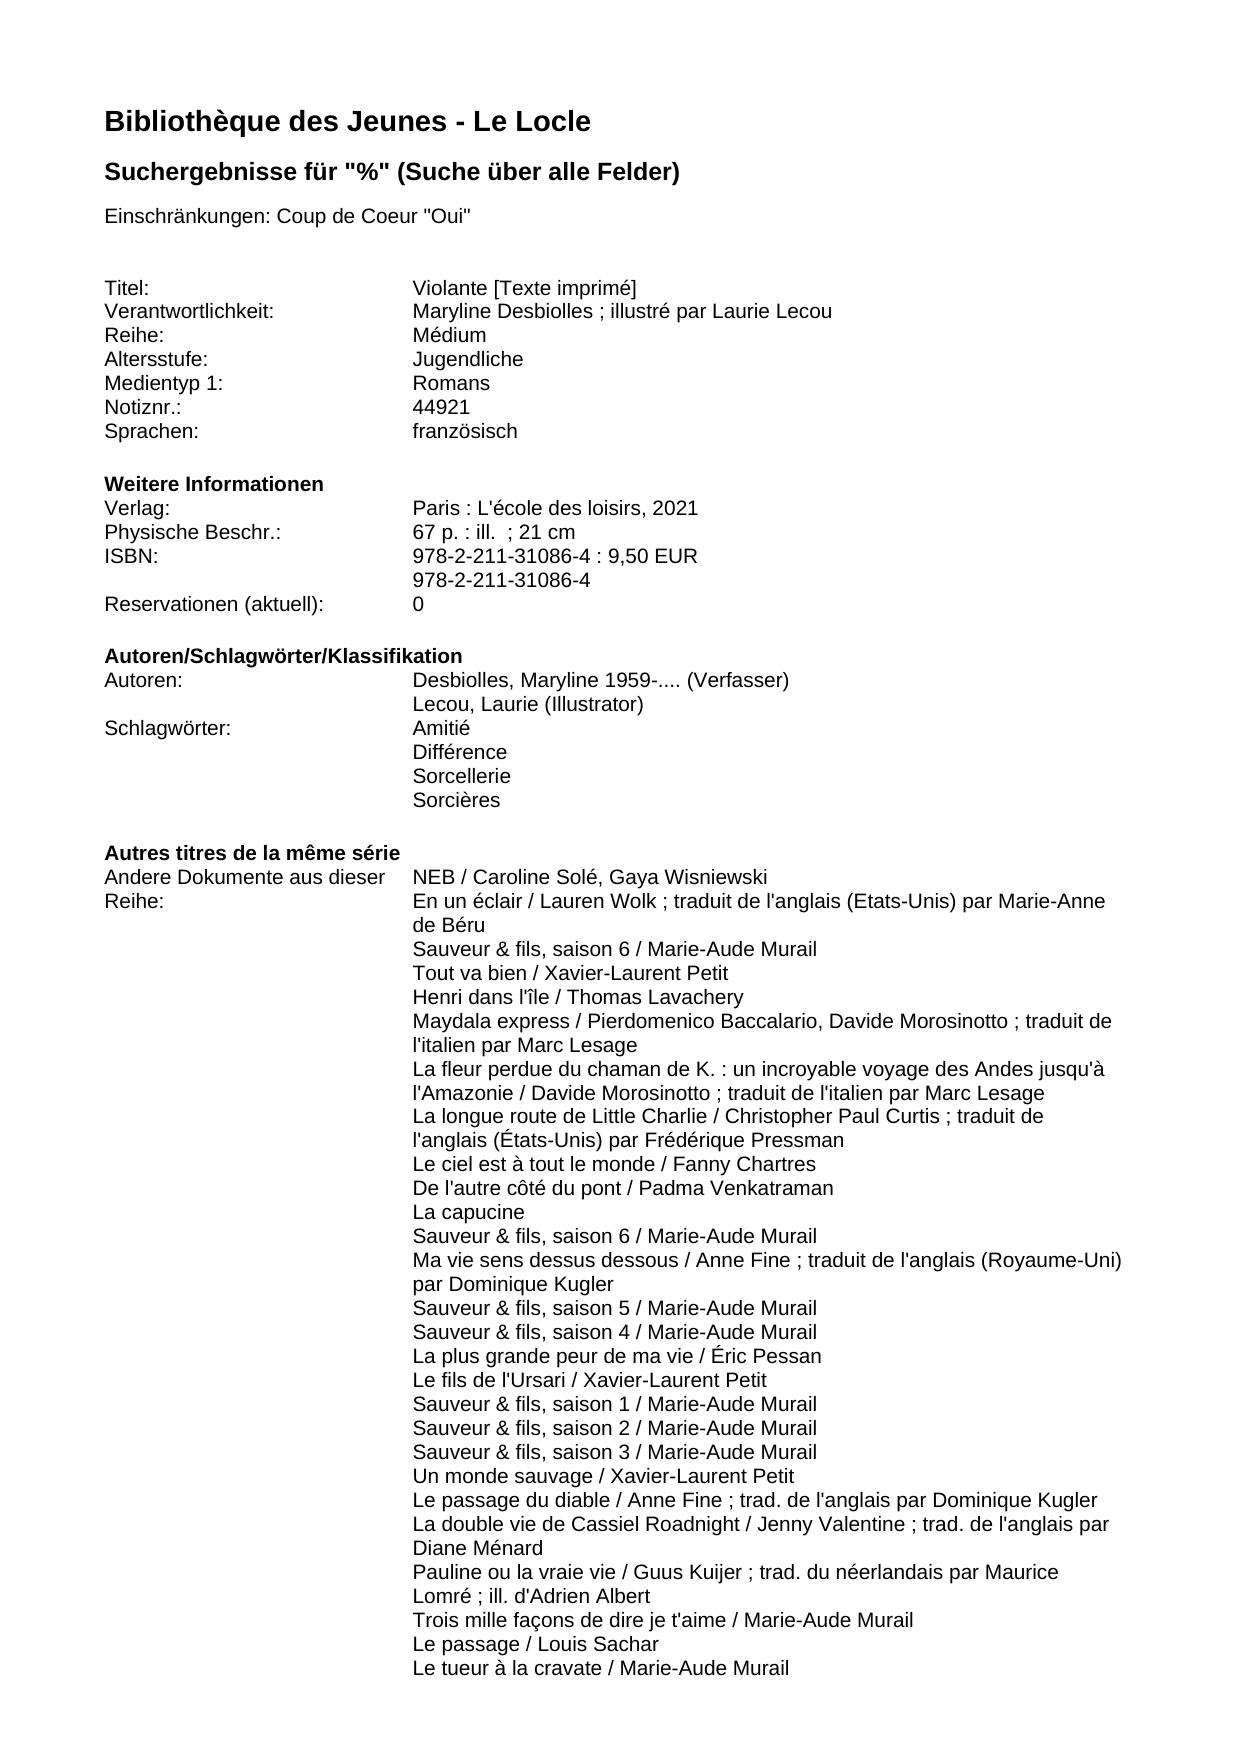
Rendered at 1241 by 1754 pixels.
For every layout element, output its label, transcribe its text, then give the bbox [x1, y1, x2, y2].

text Suchergebnisse für "%" (Suche über alle Felder) [104, 156, 1136, 185]
table_cell 67 p. : ill. ; 21 cm [413, 520, 1133, 544]
table_header Autres titres de la même série [104, 841, 1133, 865]
table_cell Reihe: [104, 323, 412, 347]
table_cell Maryline Desbiolles ; illustré par Laurie Lecou [413, 299, 1133, 323]
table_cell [413, 865, 1133, 1679]
table_cell Altersstufe: [104, 347, 412, 371]
table_header Autoren/Schlagwörter/Klassifikation [104, 644, 1133, 668]
table_cell Schlagwörter: [104, 716, 412, 812]
table_cell Autoren: [104, 668, 412, 716]
table_cell Medientyp 1: [104, 371, 412, 395]
table_cell Desbiolles, Maryline 1959-.... (Verfasser) Lecou, Laurie (Illustrator) [413, 668, 1133, 716]
table_cell Paris : L'école des loisirs, 2021 [413, 496, 1133, 520]
table_header Titel: [104, 275, 412, 299]
table_cell Notiznr.: [104, 395, 412, 419]
table_cell 44921 [413, 395, 1133, 419]
table_header Weitere Informationen [104, 472, 1133, 496]
table_cell Romans [413, 371, 1133, 395]
table_cell Sprachen: [104, 419, 412, 443]
table_header Violante [Texte imprimé] [413, 275, 1133, 299]
table_cell Médium [413, 323, 1133, 347]
table_cell Verlag: [104, 496, 412, 520]
table_cell 0 [413, 592, 1133, 616]
table_cell französisch [413, 419, 1133, 443]
table_cell Physische Beschr.: [104, 520, 412, 544]
text Einschränkungen: Coup de Coeur "Oui" [104, 204, 1136, 228]
table_cell Verantwortlichkeit: [104, 299, 412, 323]
table_cell ISBN: [104, 544, 412, 592]
table_cell Amitié Différence Sorcellerie Sorcières [413, 716, 1133, 812]
table_cell Reservationen (aktuell): [104, 592, 412, 616]
text Bibliothèque des Jeunes - Le Locle [104, 104, 1136, 138]
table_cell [104, 865, 412, 1679]
table_cell 978-2-211-31086-4 : 9,50 EUR 978-2-211-31086-4 [413, 544, 1133, 592]
table_cell Jugendliche [413, 347, 1133, 371]
